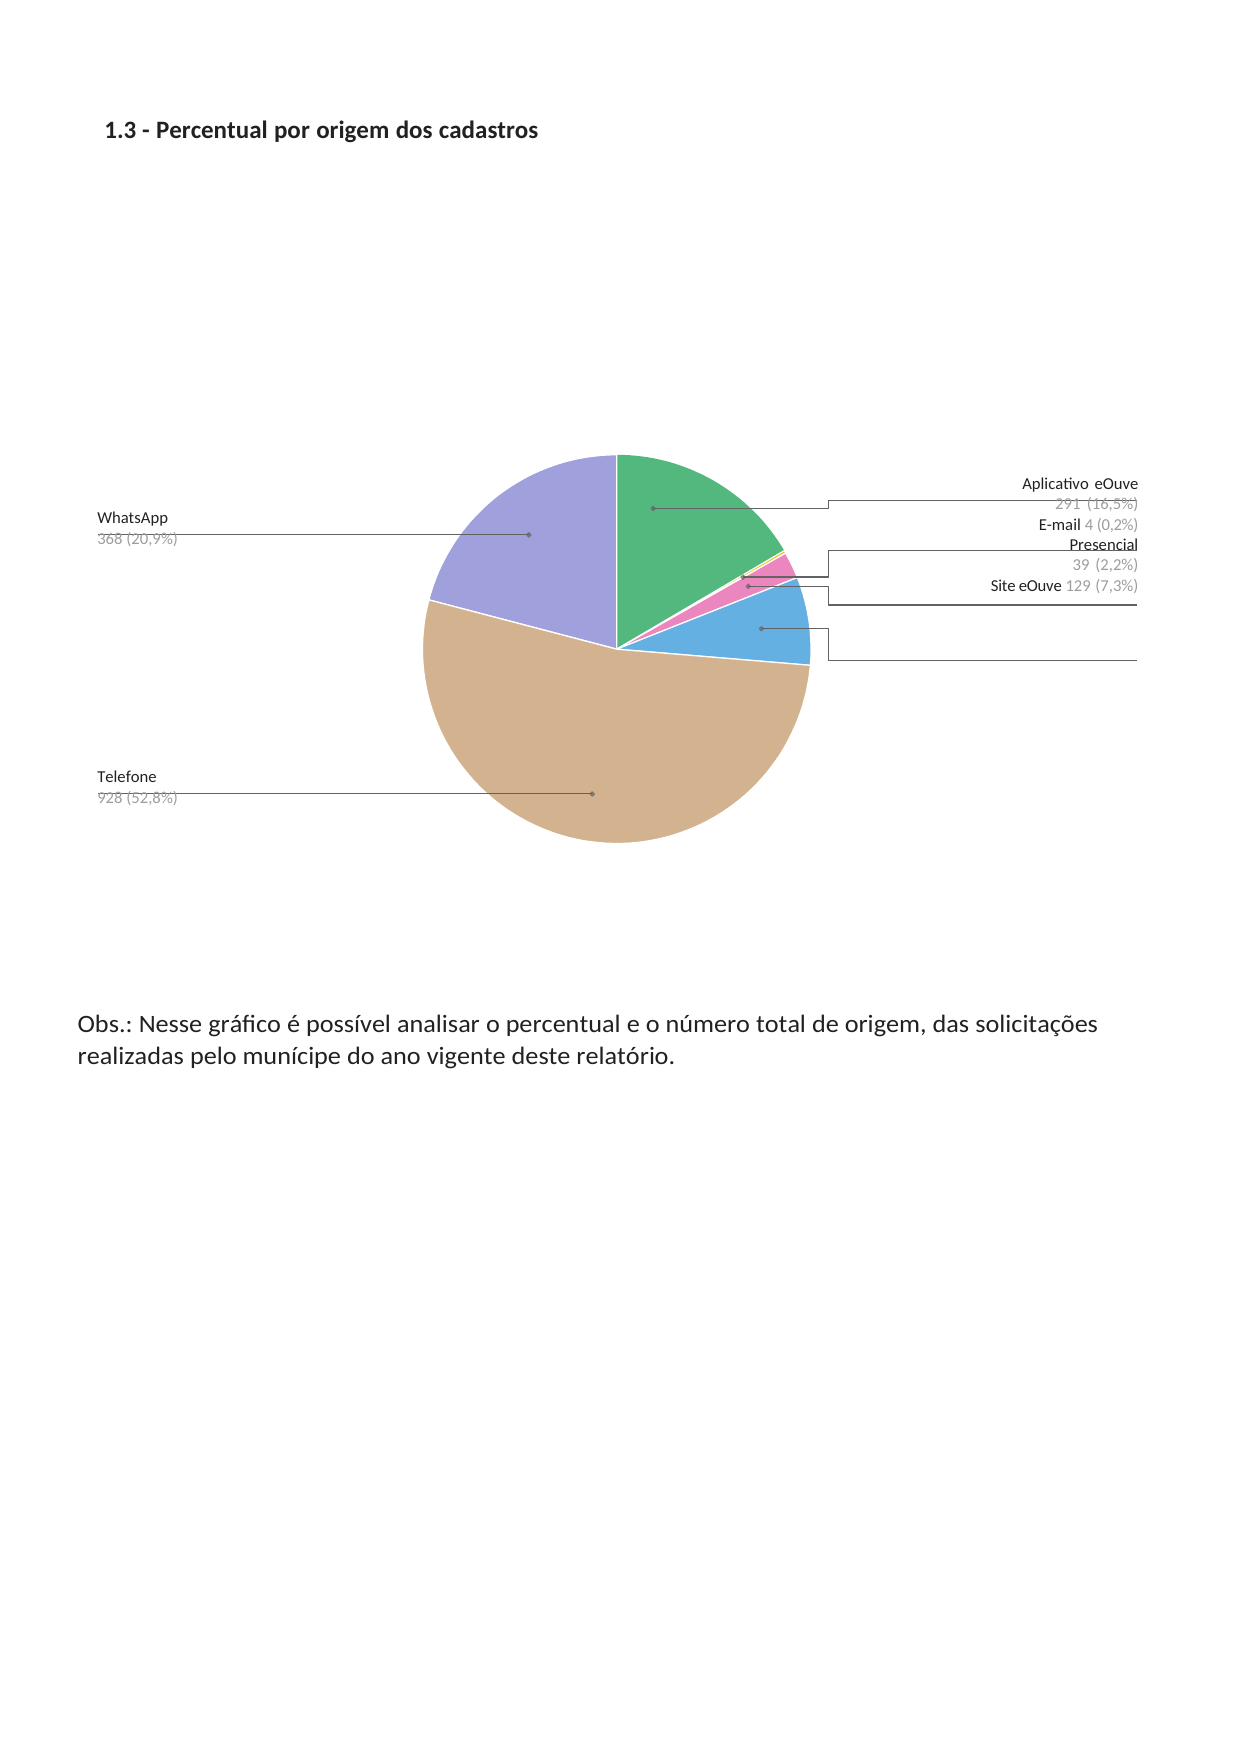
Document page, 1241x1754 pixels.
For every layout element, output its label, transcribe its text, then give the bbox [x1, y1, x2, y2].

subtitle 1.3 - Percentual por origem dos cadastros [67, 114, 1176, 144]
text Obs.: Nesse gráfico é possível analisar o percentual e o número total de origem, das solicitações realizadas pelo munícipe do ano vigente deste relatório. [77, 1008, 1129, 1071]
